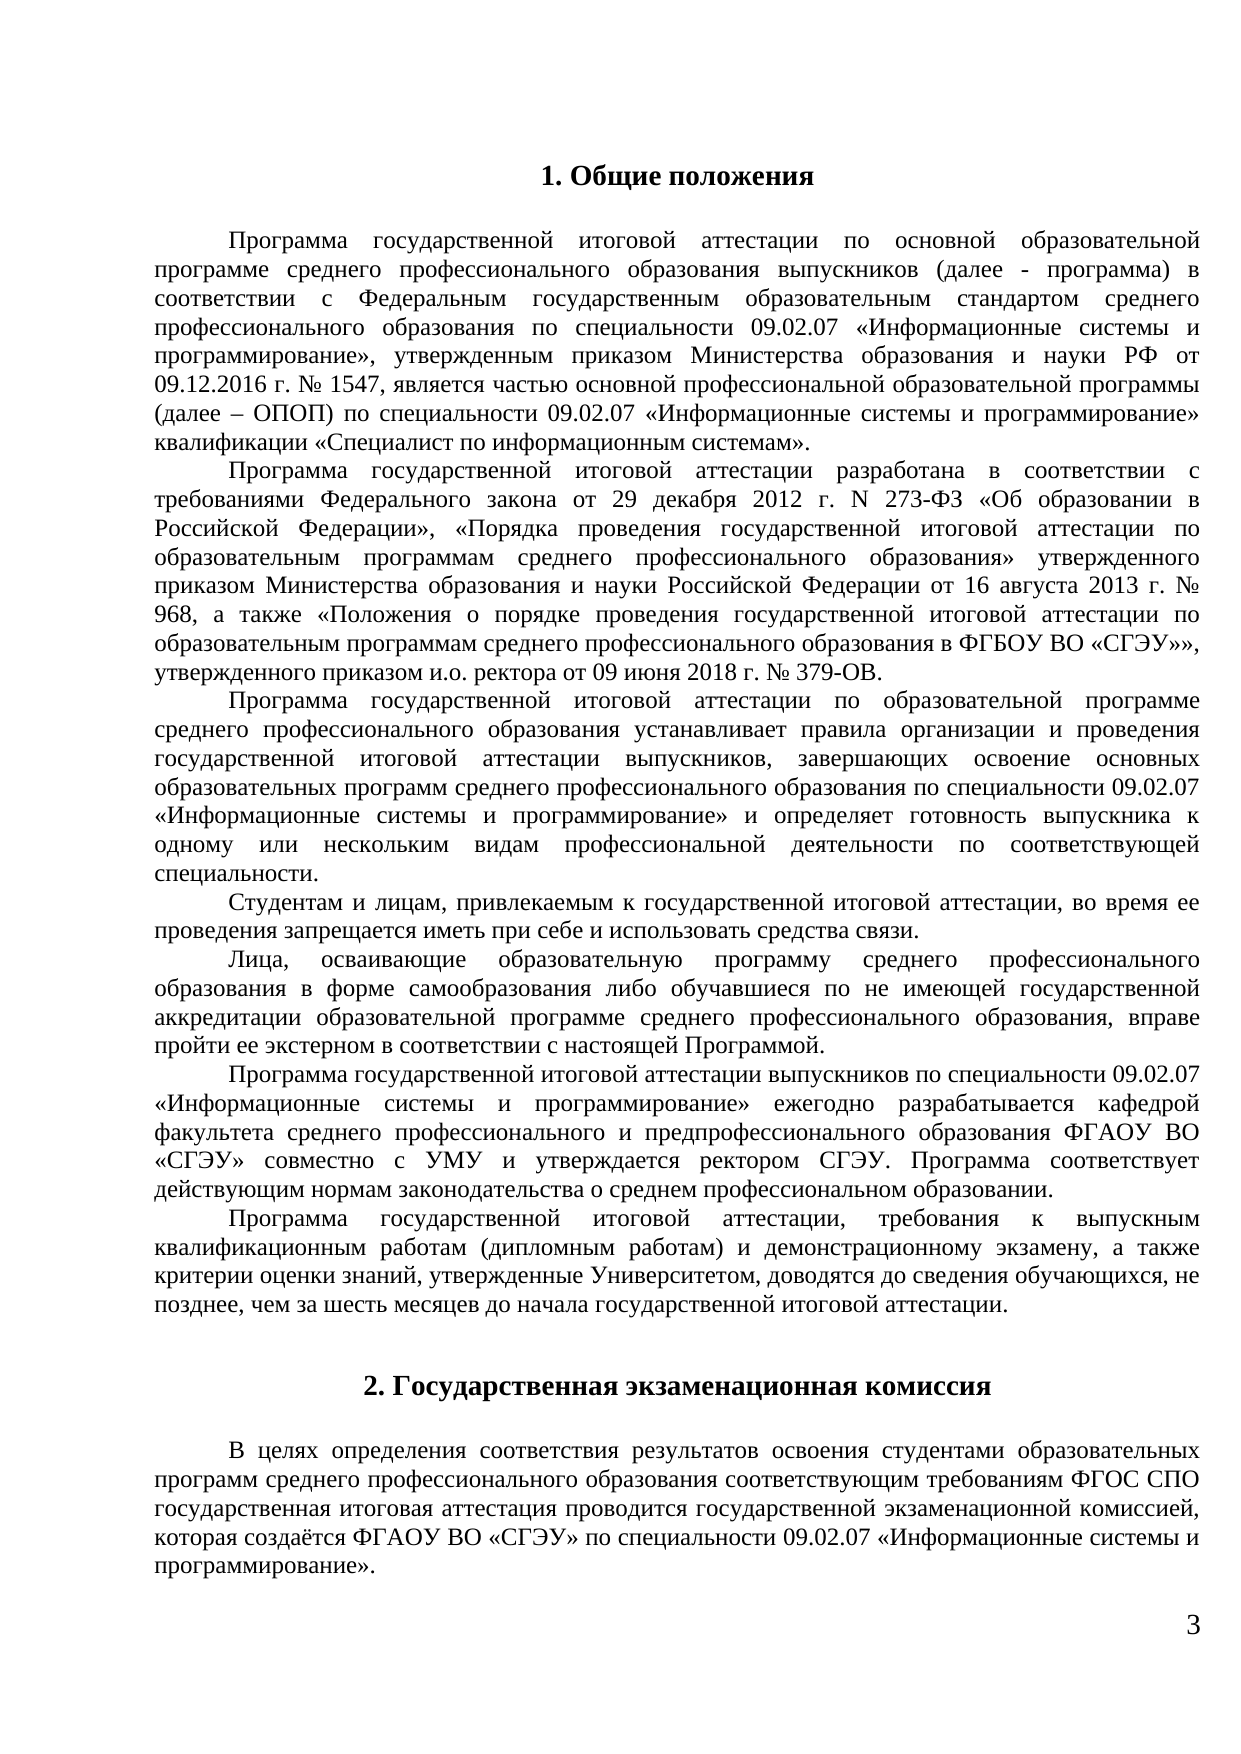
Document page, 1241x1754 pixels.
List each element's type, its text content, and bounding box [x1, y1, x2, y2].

text В целях определения соответствия результатов освоения студентами образовательных программ среднего профессионального образования соответствующим требованиям ФГОС СПО государственная итоговая аттестация проводится государственной экзаменационной комиссией, которая создаётся ФГАОУ ВО «СГЭУ» по специальности 09.02.07 «Информационные системы и программирование». [154, 1435, 1201, 1579]
subtitle 1. Общие положения [154, 158, 1201, 192]
text Программа государственной итоговой аттестации, требования к выпускным квалификационным работам (дипломным работам) и демонстрационному экзамену, а также критерии оценки знаний, утвержденные Университетом, доводятся до сведения обучающихся, не позднее, чем за шесть месяцев до начала государственной итоговой аттестации. [154, 1203, 1201, 1318]
text Программа государственной итоговой аттестации по образовательной программе среднего профессионального образования устанавливает правила организации и проведения государственной итоговой аттестации выпускников, завершающих освоение основных образовательных программ среднего профессионального образования по специальности 09.02.07 «Информационные системы и программирование» и определяет готовность выпускника к одному или нескольким видам профессиональной деятельности по соответствующей специальности. [154, 686, 1201, 887]
subtitle 2. Государственная экзаменационная комиссия [154, 1368, 1201, 1402]
text Лица, осваивающие образовательную программу среднего профессионального образования в форме самообразования либо обучавшиеся по не имеющей государственной аккредитации образовательной программе среднего профессионального образования, вправе пройти ее экстерном в соответствии с настоящей Программой. [154, 944, 1201, 1059]
text Студентам и лицам, привлекаемым к государственной итоговой аттестации, во время ее проведения запрещается иметь при себе и использовать средства связи. [154, 887, 1201, 944]
text Программа государственной итоговой аттестации разработана в соответствии с требованиями Федерального закона от 29 декабря 2012 г. N 273-ФЗ «Об образовании в Российской Федерации», «Порядка проведения государственной итоговой аттестации по образовательным программам среднего профессионального образования» утвержденного приказом Министерства образования и науки Российской Федерации от 16 августа 2013 г. № 968, а также «Положения о порядке проведения государственной итоговой аттестации по образовательным программам среднего профессионального образования в ФГБОУ ВО «СГЭУ»», утвержденного приказом и.о. ректора от 09 июня 2018 г. № 379-ОВ. [154, 456, 1201, 686]
text Программа государственной итоговой аттестации выпускников по специальности 09.02.07 «Информационные системы и программирование» ежегодно разрабатывается кафедрой факультета среднего профессионального и предпрофессионального образования ФГАОУ ВО «СГЭУ» совместно с УМУ и утверждается ректором СГЭУ. Программа соответствует действующим нормам законодательства о среднем профессиональном образовании. [154, 1059, 1201, 1203]
text Программа государственной итоговой аттестации по основной образовательной программе среднего профессионального образования выпускников (далее - программа) в соответствии с Федеральным государственным образовательным стандартом среднего профессионального образования по специальности 09.02.07 «Информационные системы и программирование», утвержденным приказом Министерства образования и науки РФ от 09.12.2016 г. № 1547, является частью основной профессиональной образовательной программы (далее – ОПОП) по специальности 09.02.07 «Информационные системы и программирование» квалификации «Специалист по информационным системам». [154, 226, 1201, 456]
